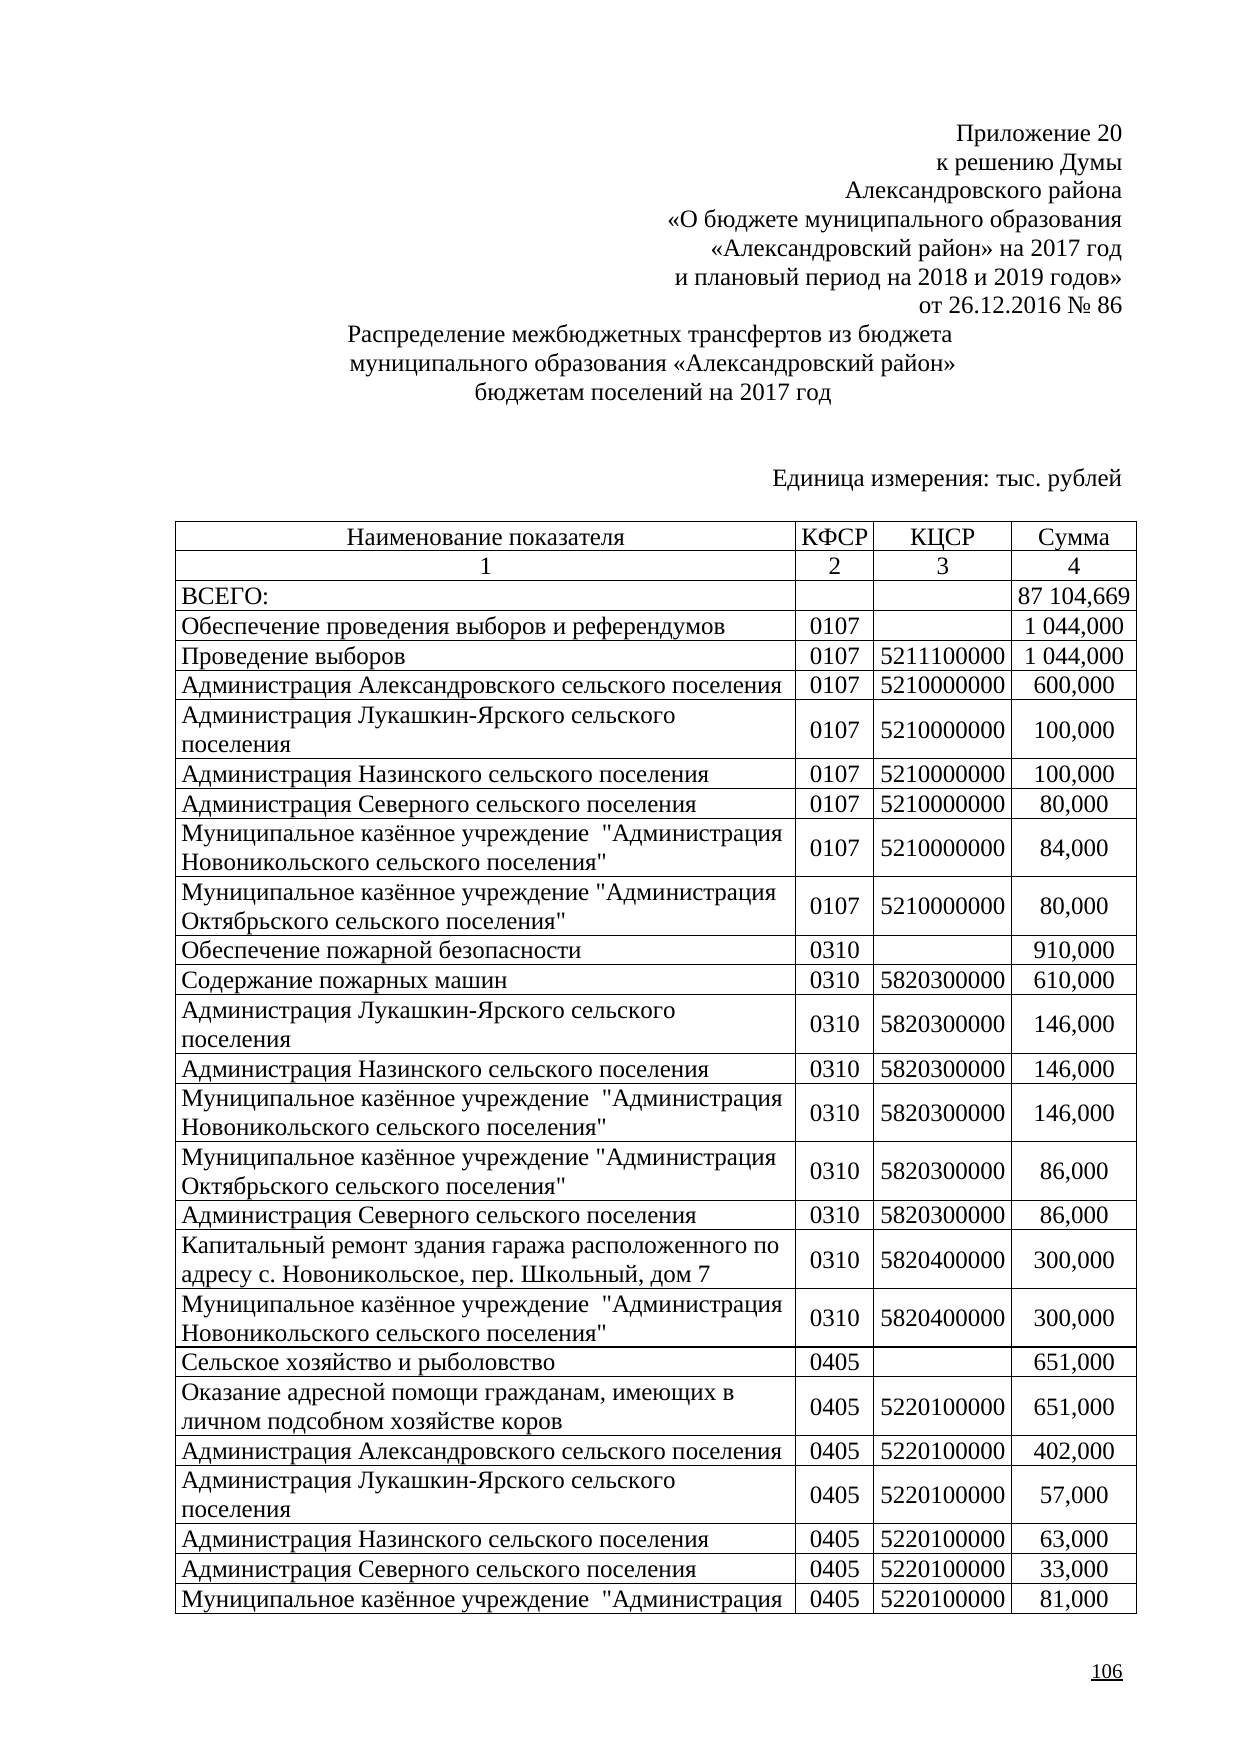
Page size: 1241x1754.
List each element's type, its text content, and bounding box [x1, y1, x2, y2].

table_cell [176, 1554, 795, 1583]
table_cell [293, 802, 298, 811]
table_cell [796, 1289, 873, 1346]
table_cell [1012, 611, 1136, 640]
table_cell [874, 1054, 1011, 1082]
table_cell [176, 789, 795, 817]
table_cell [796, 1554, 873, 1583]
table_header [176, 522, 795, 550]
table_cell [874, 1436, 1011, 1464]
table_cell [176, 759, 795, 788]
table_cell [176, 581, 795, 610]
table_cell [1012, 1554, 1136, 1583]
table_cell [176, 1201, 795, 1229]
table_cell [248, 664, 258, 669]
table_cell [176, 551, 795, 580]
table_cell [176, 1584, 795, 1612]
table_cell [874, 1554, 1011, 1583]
text к решению Думы [177, 147, 1122, 176]
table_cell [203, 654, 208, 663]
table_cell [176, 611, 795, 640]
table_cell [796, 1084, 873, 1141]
text Приложение 20 [177, 118, 1122, 147]
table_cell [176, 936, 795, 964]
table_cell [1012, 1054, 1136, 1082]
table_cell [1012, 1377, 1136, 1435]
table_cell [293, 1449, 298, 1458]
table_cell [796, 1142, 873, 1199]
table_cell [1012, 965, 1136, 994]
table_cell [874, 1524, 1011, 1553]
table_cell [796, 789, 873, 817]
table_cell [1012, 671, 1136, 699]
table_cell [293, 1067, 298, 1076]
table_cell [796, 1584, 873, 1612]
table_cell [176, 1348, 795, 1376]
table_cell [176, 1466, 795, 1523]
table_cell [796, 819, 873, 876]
text «Александровский район» на 2017 год [222, 233, 1122, 262]
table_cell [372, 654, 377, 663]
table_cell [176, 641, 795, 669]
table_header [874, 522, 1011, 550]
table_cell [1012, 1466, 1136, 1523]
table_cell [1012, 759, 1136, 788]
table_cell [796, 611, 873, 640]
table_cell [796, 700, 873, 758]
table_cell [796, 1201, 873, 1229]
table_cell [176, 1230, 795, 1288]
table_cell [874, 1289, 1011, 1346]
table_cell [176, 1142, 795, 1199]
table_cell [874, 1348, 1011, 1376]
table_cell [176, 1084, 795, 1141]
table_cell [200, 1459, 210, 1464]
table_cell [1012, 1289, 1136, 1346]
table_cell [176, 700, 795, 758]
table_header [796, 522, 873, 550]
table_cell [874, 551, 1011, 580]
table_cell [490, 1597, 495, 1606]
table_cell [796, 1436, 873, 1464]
text Распределение межбюджетных трансфертов из бюджета [177, 319, 1122, 348]
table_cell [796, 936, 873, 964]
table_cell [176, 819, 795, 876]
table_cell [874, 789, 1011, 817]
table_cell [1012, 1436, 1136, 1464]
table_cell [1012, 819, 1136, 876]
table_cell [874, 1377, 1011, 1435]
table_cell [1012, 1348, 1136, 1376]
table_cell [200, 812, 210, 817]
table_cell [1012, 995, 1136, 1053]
text Александровского района [177, 176, 1122, 204]
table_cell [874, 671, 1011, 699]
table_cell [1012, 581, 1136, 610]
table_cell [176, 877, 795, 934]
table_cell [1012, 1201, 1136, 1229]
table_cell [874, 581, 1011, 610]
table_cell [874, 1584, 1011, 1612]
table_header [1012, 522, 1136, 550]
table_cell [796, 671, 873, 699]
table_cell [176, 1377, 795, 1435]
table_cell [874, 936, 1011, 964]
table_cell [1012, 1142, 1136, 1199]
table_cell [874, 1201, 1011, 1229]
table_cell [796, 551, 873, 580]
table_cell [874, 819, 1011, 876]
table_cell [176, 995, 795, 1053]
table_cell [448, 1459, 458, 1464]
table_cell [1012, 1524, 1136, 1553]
text и плановый период на 2018 и 2019 годов» [222, 262, 1122, 291]
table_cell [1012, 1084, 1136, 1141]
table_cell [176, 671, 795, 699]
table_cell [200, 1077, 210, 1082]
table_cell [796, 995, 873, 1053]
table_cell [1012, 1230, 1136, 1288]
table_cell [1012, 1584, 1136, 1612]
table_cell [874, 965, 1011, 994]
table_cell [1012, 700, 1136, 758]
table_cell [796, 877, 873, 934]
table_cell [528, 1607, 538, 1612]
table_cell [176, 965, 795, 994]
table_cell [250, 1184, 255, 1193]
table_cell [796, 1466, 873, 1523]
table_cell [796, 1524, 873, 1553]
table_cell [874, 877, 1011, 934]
text от 26.12.2016 № 86 [693, 291, 1122, 319]
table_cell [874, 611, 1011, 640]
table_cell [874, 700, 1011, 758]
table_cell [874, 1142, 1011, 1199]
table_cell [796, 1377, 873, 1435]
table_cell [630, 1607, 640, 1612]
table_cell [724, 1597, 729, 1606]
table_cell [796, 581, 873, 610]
text муниципального образования «Александровский район» [177, 348, 1122, 377]
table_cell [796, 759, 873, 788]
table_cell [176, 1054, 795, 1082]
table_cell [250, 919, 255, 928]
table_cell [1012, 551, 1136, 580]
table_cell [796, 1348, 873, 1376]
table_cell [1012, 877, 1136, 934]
text бюджетам поселений на 2017 год [177, 377, 1122, 406]
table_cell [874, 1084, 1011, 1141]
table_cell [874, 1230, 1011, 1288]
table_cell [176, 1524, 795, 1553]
text Единица измерения: тыс. рублей [177, 463, 1122, 492]
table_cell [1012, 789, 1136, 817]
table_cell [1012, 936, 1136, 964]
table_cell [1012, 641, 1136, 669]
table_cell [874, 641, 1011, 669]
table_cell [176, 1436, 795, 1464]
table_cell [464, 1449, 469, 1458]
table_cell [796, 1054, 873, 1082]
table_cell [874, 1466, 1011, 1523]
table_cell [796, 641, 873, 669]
text «О бюджете муниципального образования [221, 204, 1122, 233]
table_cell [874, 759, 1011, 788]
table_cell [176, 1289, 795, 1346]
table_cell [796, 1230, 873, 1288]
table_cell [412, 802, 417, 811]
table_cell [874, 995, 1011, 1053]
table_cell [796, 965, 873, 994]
